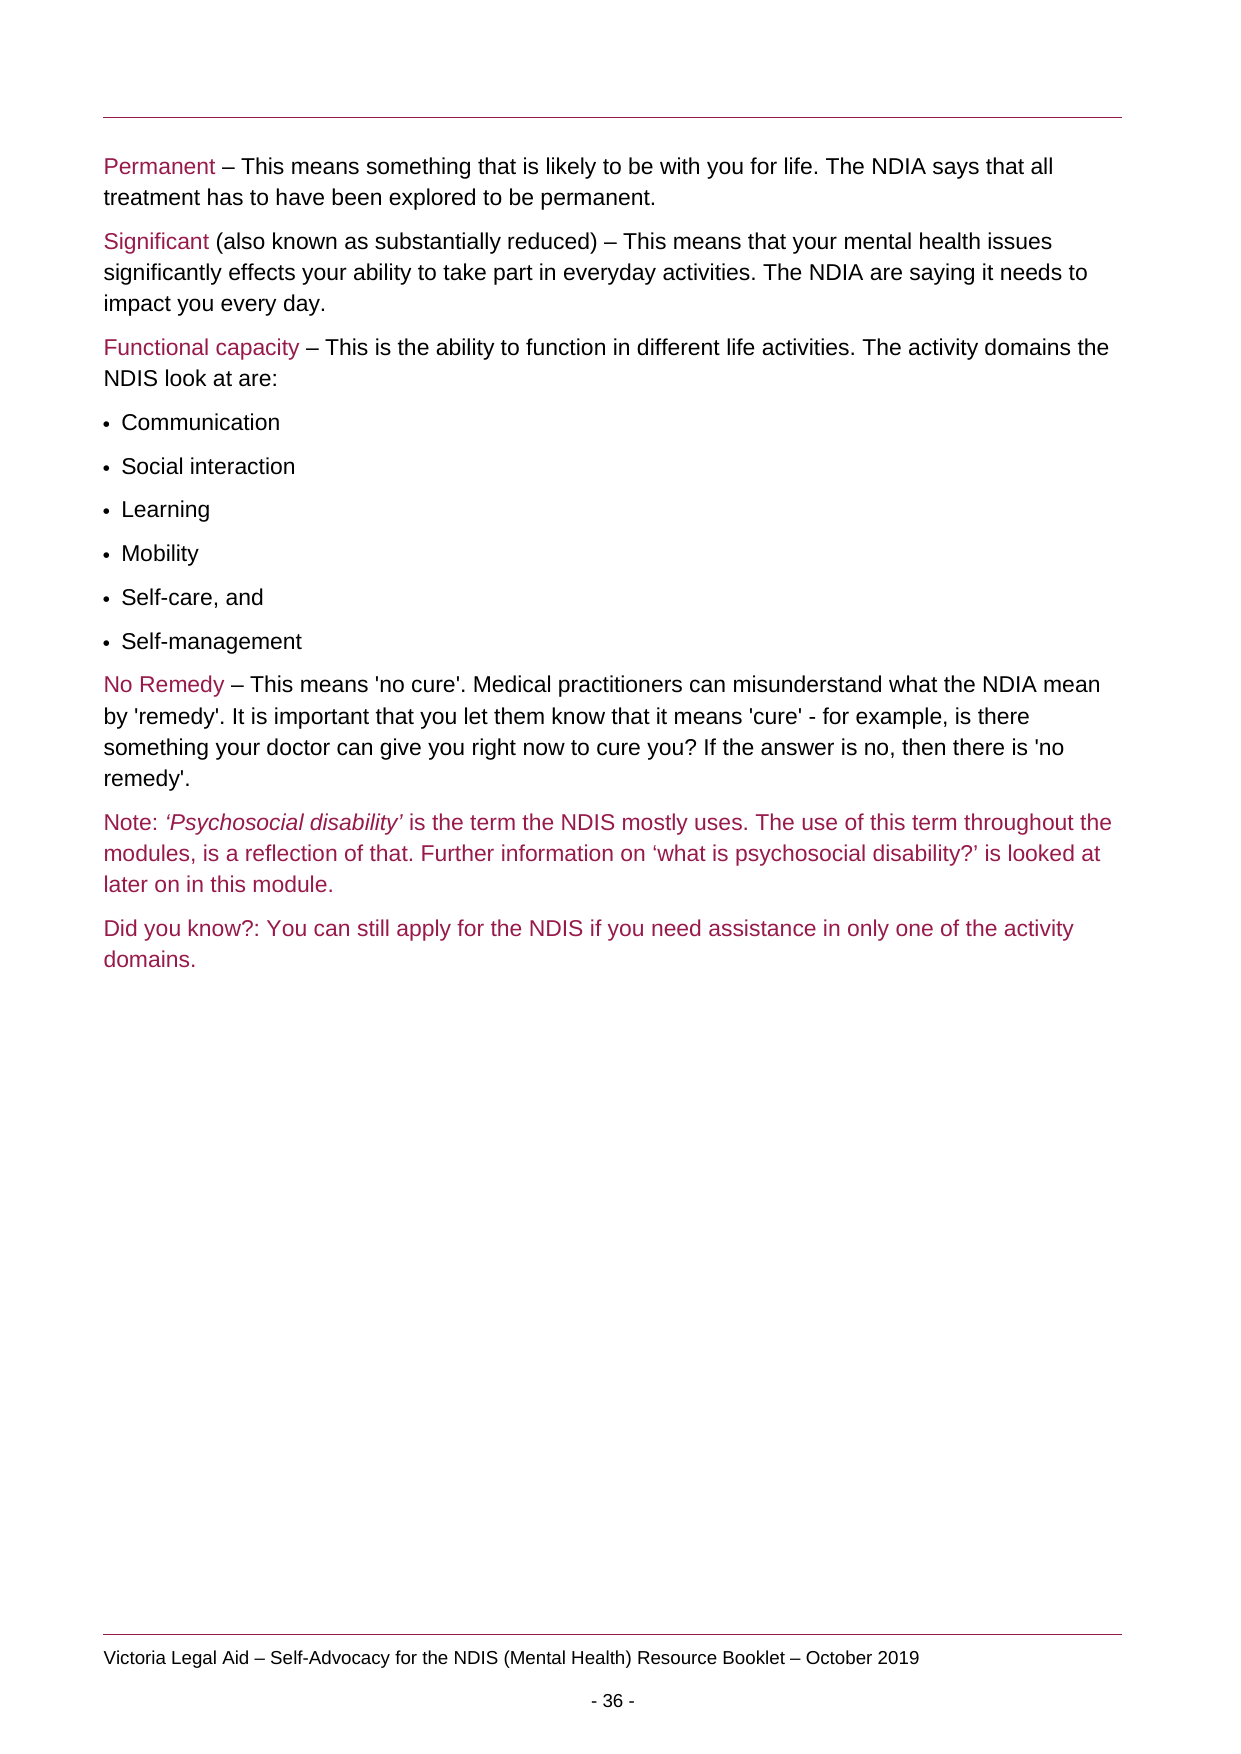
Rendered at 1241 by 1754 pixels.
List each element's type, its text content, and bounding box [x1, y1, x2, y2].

text Learning [103, 491, 1122, 523]
text Social interaction [103, 448, 1122, 479]
text Mobility [103, 535, 1122, 566]
text Significant (also known as substantially reduced) – This means that your mental health issues significantly effects your ability to take part in everyday activities. The NDIA are saying it needs to impact you every day. [103, 223, 1122, 316]
text Did you know?: You can still apply for the NDIS if you need assistance in only one of the activity domains. [103, 910, 1122, 973]
text Self-care, and [103, 579, 1122, 610]
text No Remedy – This means 'no cure'. Medical practitioners can misunderstand what the NDIA mean by 'remedy'. It is important that you let them know that it means 'cure' - for example, is there something your doctor can give you right now to cure you? If the answer is no, then there is 'no remedy'. [103, 666, 1122, 791]
text Self-management [103, 623, 1122, 654]
text Communication [103, 404, 1122, 435]
text Functional capacity – This is the ability to function in different life activities. The activity domains the NDIS look at are: [103, 329, 1122, 391]
text Note: ‘Psychosocial disability’ is the term the NDIS mostly uses. The use of this term throughout the modules, is a reflection of that. Further information on ‘what is psychosocial disability?’ is looked at later on in this module. [103, 804, 1122, 898]
text Permanent – This means something that is likely to be with you for life. The NDIA says that all treatment has to have been explored to be permanent. [103, 148, 1122, 210]
